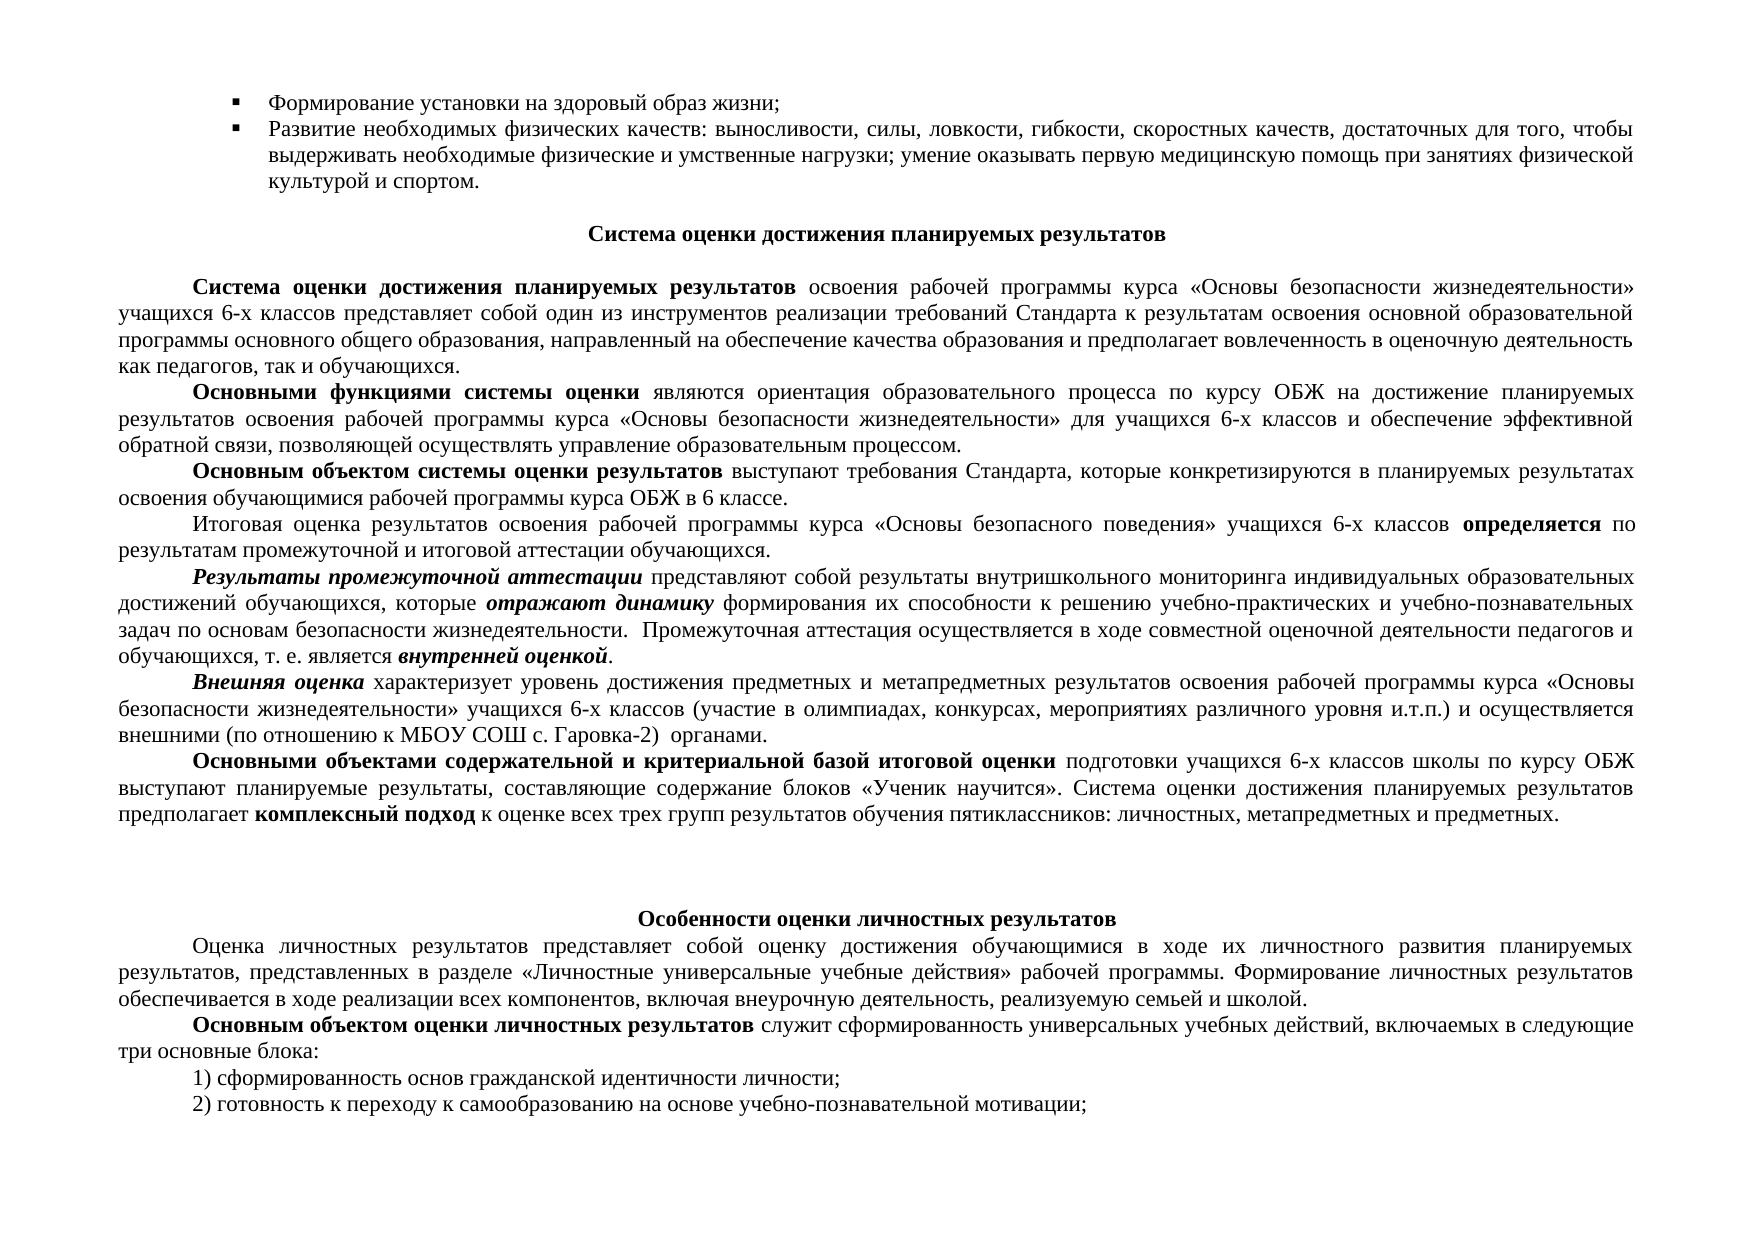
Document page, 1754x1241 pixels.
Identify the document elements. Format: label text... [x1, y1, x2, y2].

text Система оценки достижения планируемых результатов [118, 220, 1636, 247]
text 1) сформированность основ гражданской идентичности личности; [118, 1064, 1636, 1090]
text Основными функциями системы оценки являются ориентация образовательного процесса по курсу ОБЖ на достижение планируемых результатов освоения рабочей программы курса «Основы безопасности жизнедеятельности» для учащихся 6-х классов и обеспечение эффективной обратной связи, позволяющей осуществлять управление образовательным процессом. [118, 378, 1636, 457]
text Основными объектами содержательной и критериальной базой итоговой оценки подготовки учащихся 6-х классов школы по курсу ОБЖ выступают планируемые результаты, составляющие содержание блоков «Ученик научится». Система оценки достижения планируемых результатов предполагает комплексный подход к оценке всех трех групп результатов обучения пятиклассников: личностных, метапредметных и предметных. [118, 747, 1636, 826]
text 2) готовность к переходу к самообразованию на основе учебно-познавательной мотивации; [118, 1090, 1636, 1116]
text Результаты промежуточной аттестации представляют собой результаты внутришкольного мониторинга индивидуальных образовательных достижений обучающихся, которые отражают динамику формирования их способности к решению учебно-практических и учебно-познавательных задач по основам безопасности жизнедеятельности. Промежуточная аттестация осуществляется в ходе совместной оценочной деятельности педагогов и обучающихся, т. е. является внутренней оценкой. [118, 563, 1636, 668]
text Основным объектом оценки личностных результатов служит сформированность универсальных учебных действий, включаемых в следующие три основные блока: [118, 1011, 1636, 1064]
list Развитие необходимых физических качеств: выносливости, силы, ловкости, гибкости, скоростных качеств, достаточных для того, чтобы выдерживать необходимые физические и умственные нагрузки; умение оказывать первую медицинскую помощь при занятиях физической культурой и спортом. [231, 115, 1636, 194]
text Система оценки достижения планируемых результатов освоения рабочей программы курса «Основы безопасности жизнедеятельности» учащихся 6-х классов представляет собой один из инструментов реализации требований Стандарта к результатам освоения основной образовательной программы основного общего образования, направленный на обеспечение качества образования и предполагает вовлеченность в оценочную деятельность как педагогов, так и обучающихся. [118, 273, 1636, 378]
text Основным объектом системы оценки результатов выступают требования Стандарта, которые конкретизируются в планируемых результатах освоения обучающимися рабочей программы курса ОБЖ в 6 классе. [118, 457, 1636, 510]
text Итоговая оценка результатов освоения рабочей программы курса «Основы безопасного поведения» учащихся 6-х классов определяется по результатам промежуточной и итоговой аттестации обучающихся. [118, 510, 1636, 563]
text Внешняя оценка характеризует уровень достижения предметных и метапредметных результатов освоения рабочей программы курса «Основы безопасности жизнедеятельности» учащихся 6-х классов (участие в олимпиадах, конкурсах, мероприятиях различного уровня и.т.п.) и осуществляется внешними (по отношению к МБОУ СОШ с. Гаровка-2) органами. [118, 668, 1636, 747]
list Формирование установки на здоровый образ жизни; [231, 88, 1636, 115]
text Особенности оценки личностных результатов [118, 906, 1636, 932]
text Оценка личностных результатов представляет собой оценку достижения обучающимися в ходе их личностного развития планируемых результатов, представленных в разделе «Личностные универсальные учебные действия» рабочей программы. Формирование личностных результатов обеспечивается в ходе реализации всех компонентов, включая внеурочную деятельность, реализуемую семьей и школой. [118, 932, 1636, 1011]
